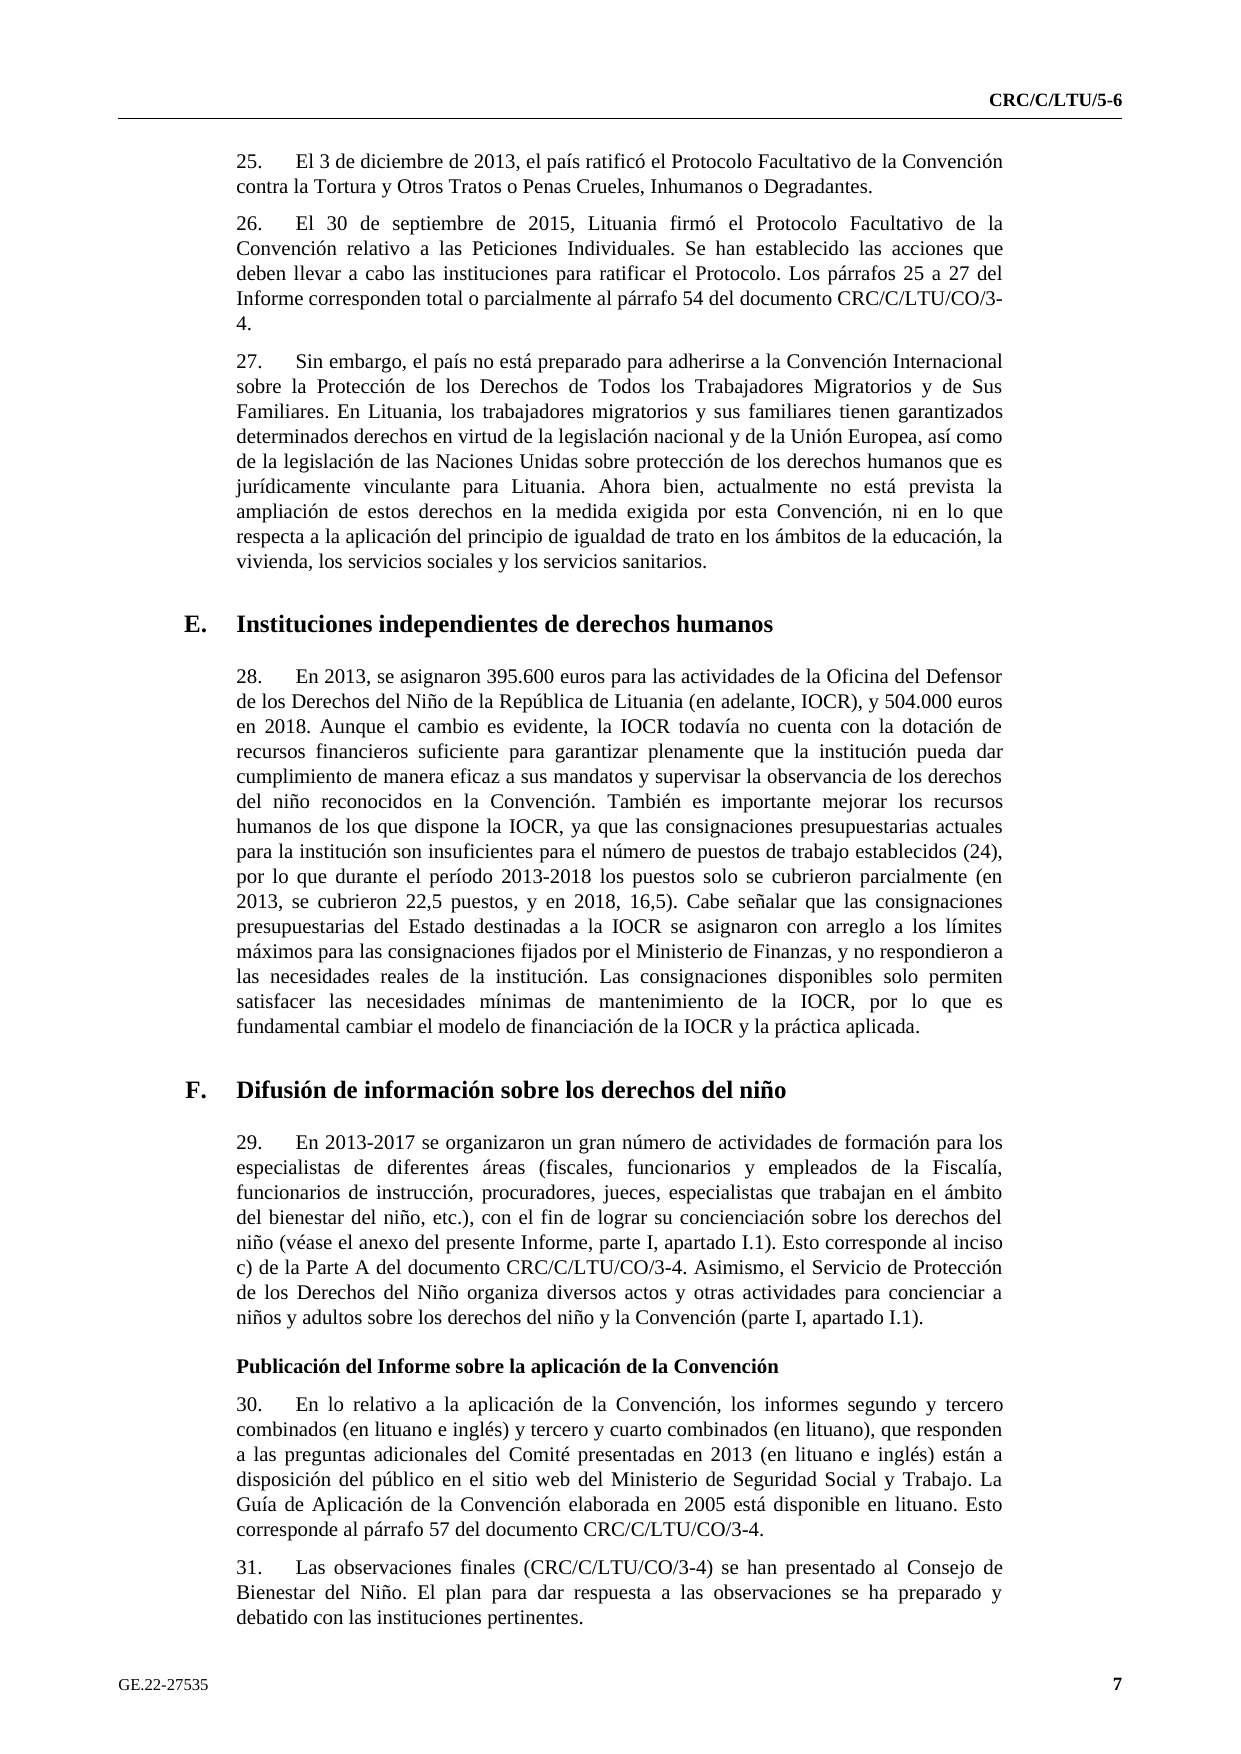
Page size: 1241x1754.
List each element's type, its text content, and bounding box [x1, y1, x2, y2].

text 25. El 3 de diciembre de 2013, el país ratificó el Protocolo Facultativo de la Convención contra la Tortura y Otros Tratos o Penas Crueles, Inhumanos o Degradantes. [236, 148, 1004, 198]
text 29. En 2013-2017 se organizaron un gran número de actividades de formación para los especialistas de diferentes áreas (fiscales, funcionarios y empleados de la Fiscalía, funcionarios de instrucción, procuradores, jueces, especialistas que trabajan en el ámbito del bienestar del niño, etc.), con el fin de lograr su concienciación sobre los derechos del niño (véase el anexo del presente Informe, parte I, apartado I.1). Esto corresponde al inciso c) de la Parte A del documento CRC/C/LTU/CO/3-4. Asimismo, el Servicio de Protección de los Derechos del Niño organiza diversos actos y otras actividades para concienciar a niños y adultos sobre los derechos del niño y la Convención (parte I, apartado I.1). [236, 1129, 1004, 1329]
text 28. En 2013, se asignaron 395.600 euros para las actividades de la Oficina del Defensor de los Derechos del Niño de la República de Lituania (en adelante, IOCR), y 504.000 euros en 2018. Aunque el cambio es evidente, la IOCR todavía no cuenta con la dotación de recursos financieros suficiente para garantizar plenamente que la institución pueda dar cumplimiento de manera eficaz a sus mandatos y supervisar la observancia de los derechos del niño reconocidos en la Convención. También es importante mejorar los recursos humanos de los que dispone la IOCR, ya que las consignaciones presupuestarias actuales para la institución son insuficientes para el número de puestos de trabajo establecidos (24), por lo que durante el período 2013-2018 los puestos solo se cubrieron parcialmente (en 2013, se cubrieron 22,5 puestos, y en 2018, 16,5). Cabe señalar que las consignaciones presupuestarias del Estado destinadas a la IOCR se asignaron con arreglo a los límites máximos para las consignaciones fijados por el Ministerio de Finanzas, y no respondieron a las necesidades reales de la institución. Las consignaciones disponibles solo permiten satisfacer las necesidades mínimas de mantenimiento de la IOCR, por lo que es fundamental cambiar el modelo de financiación de la IOCR y la práctica aplicada. [236, 663, 1004, 1038]
text 27. Sin embargo, el país no está preparado para adherirse a la Convención Internacional sobre la Protección de los Derechos de Todos los Trabajadores Migratorios y de Sus Familiares. En Lituania, los trabajadores migratorios y sus familiares tienen garantizados determinados derechos en virtud de la legislación nacional y de la Unión Europea, así como de la legislación de las Naciones Unidas sobre protección de los derechos humanos que es jurídicamente vinculante para Lituania. Ahora bien, actualmente no está prevista la ampliación de estos derechos en la medida exigida por esta Convención, ni en lo que respecta a la aplicación del principio de igualdad de trato en los ámbitos de la educación, la vivienda, los servicios sociales y los servicios sanitarios. [236, 348, 1004, 573]
text 26. El 30 de septiembre de 2015, Lituania firmó el Protocolo Facultativo de la Convención relativo a las Peticiones Individuales. Se han establecido las acciones que deben llevar a cabo las instituciones para ratificar el Protocolo. Los párrafos 25 a 27 del Informe corresponden total o parcialmente al párrafo 54 del documento CRC/C/LTU/CO/3-4. [236, 210, 1004, 335]
text E. Instituciones independientes de derechos humanos [118, 610, 1004, 638]
text Publicación del Informe sobre la aplicación de la Convención [118, 1354, 1004, 1379]
text 31. Las observaciones finales (CRC/C/LTU/CO/3-4) se han presentado al Consejo de Bienestar del Niño. El plan para dar respuesta a las observaciones se ha preparado y debatido con las instituciones pertinentes. [236, 1554, 1004, 1629]
text 30. En lo relativo a la aplicación de la Convención, los informes segundo y tercero combinados (en lituano e inglés) y tercero y cuarto combinados (en lituano), que responden a las preguntas adicionales del Comité presentadas en 2013 (en lituano e inglés) están a disposición del público en el sitio web del Ministerio de Seguridad Social y Trabajo. La Guía de Aplicación de la Convención elaborada en 2005 está disponible en lituano. Esto corresponde al párrafo 57 del documento CRC/C/LTU/CO/3-4. [236, 1391, 1004, 1541]
text F. Difusión de información sobre los derechos del niño [118, 1076, 1004, 1104]
